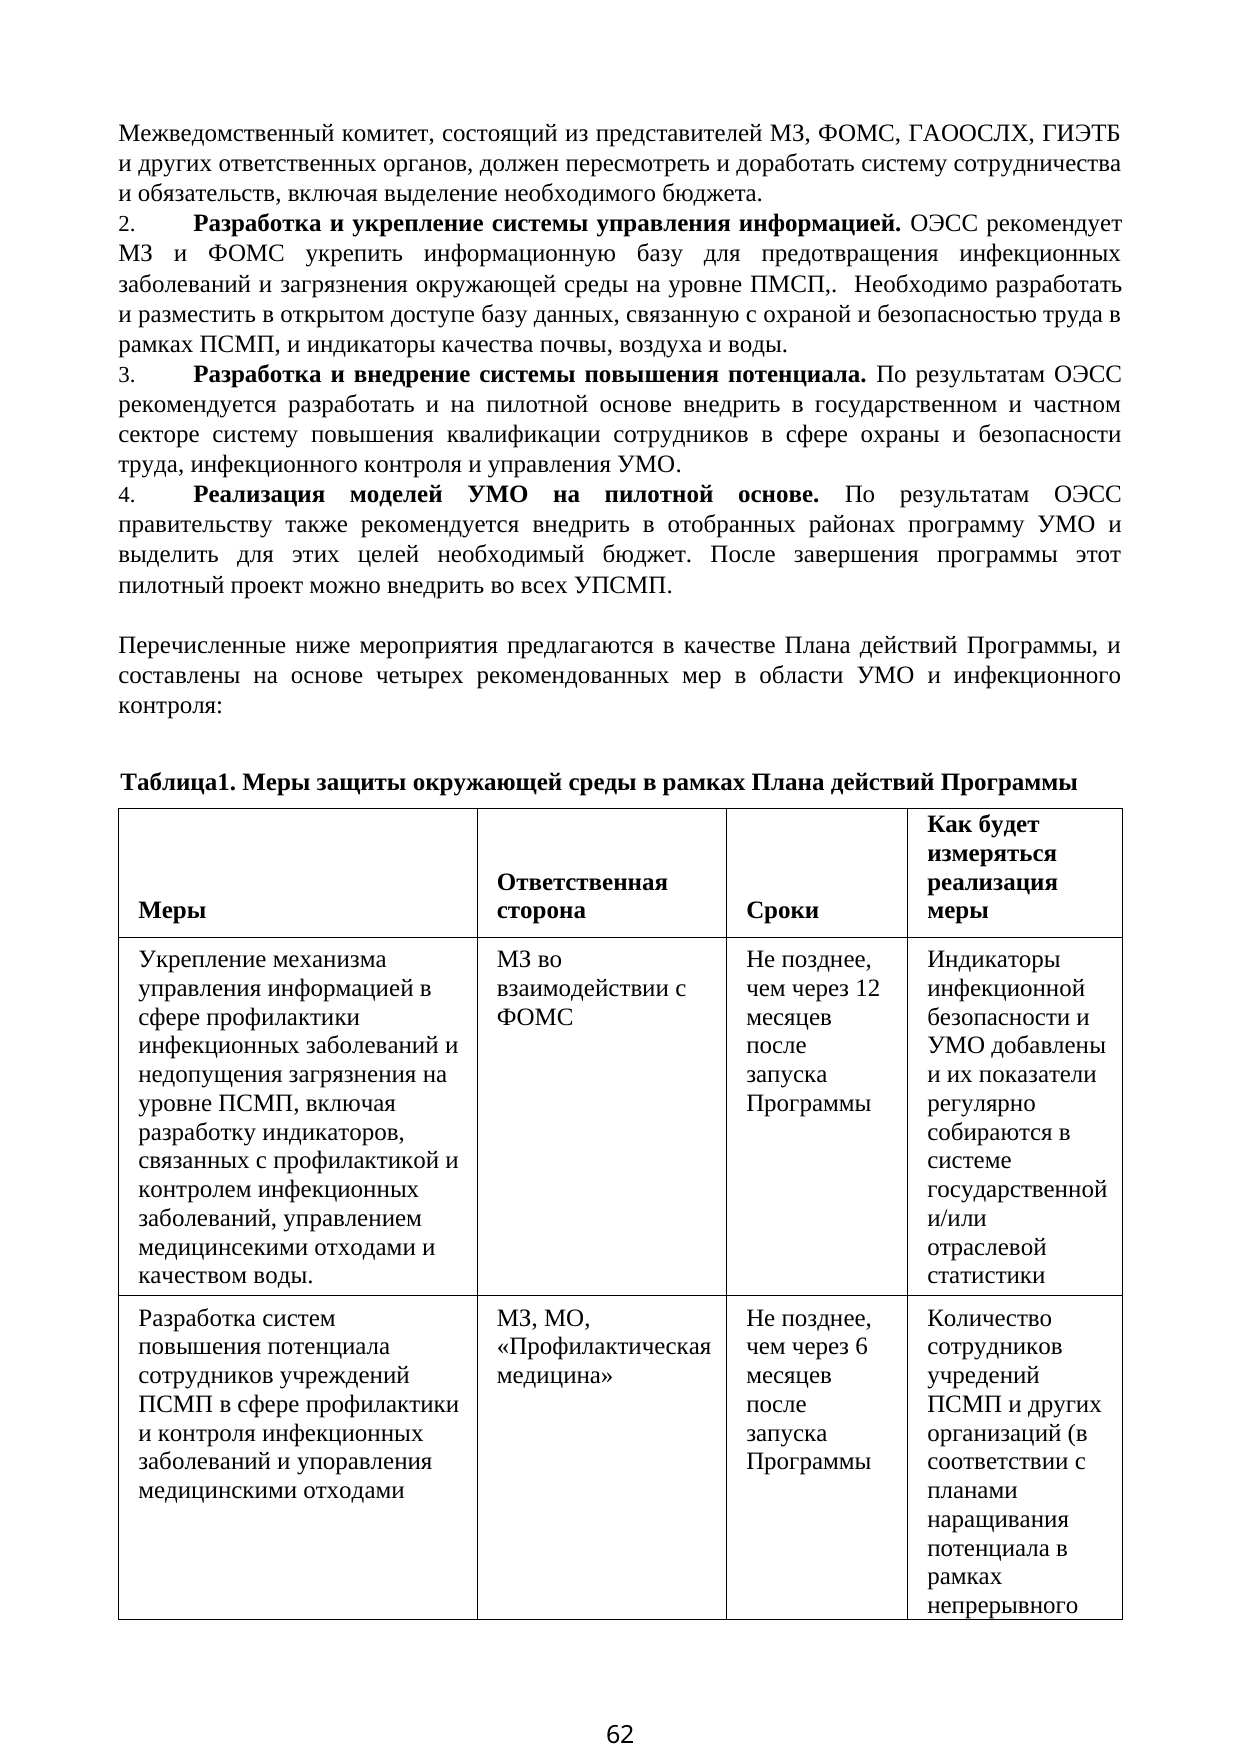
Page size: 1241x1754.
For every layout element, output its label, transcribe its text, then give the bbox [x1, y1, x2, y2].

table_header Ответственная сторона [478, 809, 726, 937]
table_cell МЗ во взаимодействии с ФОМС [478, 938, 726, 1295]
table_cell Индикаторы инфекционной безопасности и УМО добавлены и их показатели регулярно собираются в системе государственной и/или отраслевой статистики [908, 938, 1122, 1295]
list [118, 118, 1122, 207]
list Разработка и внедрение системы повышения потенциала. По результатам ОЭСС рекомендуется разработать и на пилотной основе внедрить в государственном и частном секторе систему повышения квалификации сотрудников в сфере охраны и безопасности труда, инфекционного контроля и управления УМО. [118, 359, 1122, 478]
text Перечисленные ниже мероприятия предлагаются в качестве Плана действий Программы, и составлены на основе четырех рекомендованных мер в области УМО и инфекционного контроля: [118, 630, 1122, 719]
text Таблица1. Меры защиты окружающей среды в рамках Плана действий Программы [120, 767, 1118, 796]
table_header Меры [119, 809, 477, 937]
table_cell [908, 1296, 1122, 1619]
list Реализация моделей УМО на пилотной основе. По результатам ОЭСС правительству также рекомендуется внедрить в отобранных районах программу УМО и выделить для этих целей необходимый бюджет. После завершения программы этот пилотный проект можно внедрить во всех УПСМП. [118, 479, 1122, 598]
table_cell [478, 1296, 726, 1619]
table_header Как будет измеряться реализация меры [908, 809, 1122, 937]
table_header Сроки [727, 809, 907, 937]
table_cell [727, 1296, 907, 1619]
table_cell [119, 1296, 477, 1619]
table_cell Укрепление механизма управления информацией в сфере профилактики инфекционных заболеваний и недопущения загрязнения на уровне ПСМП, включая разработку индикаторов, связанных с профилактикой и контролем инфекционных заболеваний, управлением медицинсекими отходами и качеством воды. [119, 938, 477, 1295]
list Разработка и укрепление системы управления информацией. ОЭСС рекомендует МЗ и ФОМС укрепить информационную базу для предотвращения инфекционных заболеваний и загрязнения окружающей среды на уровне ПМСП,. Необходимо разработать и разместить в открытом доступе базу данных, связанную с охраной и безопасностью труда в рамках ПСМП, и индикаторы качества почвы, воздуха и воды. [118, 208, 1122, 358]
table_cell Не позднее, чем через 12 месяцев после запуска Программы [727, 938, 907, 1295]
